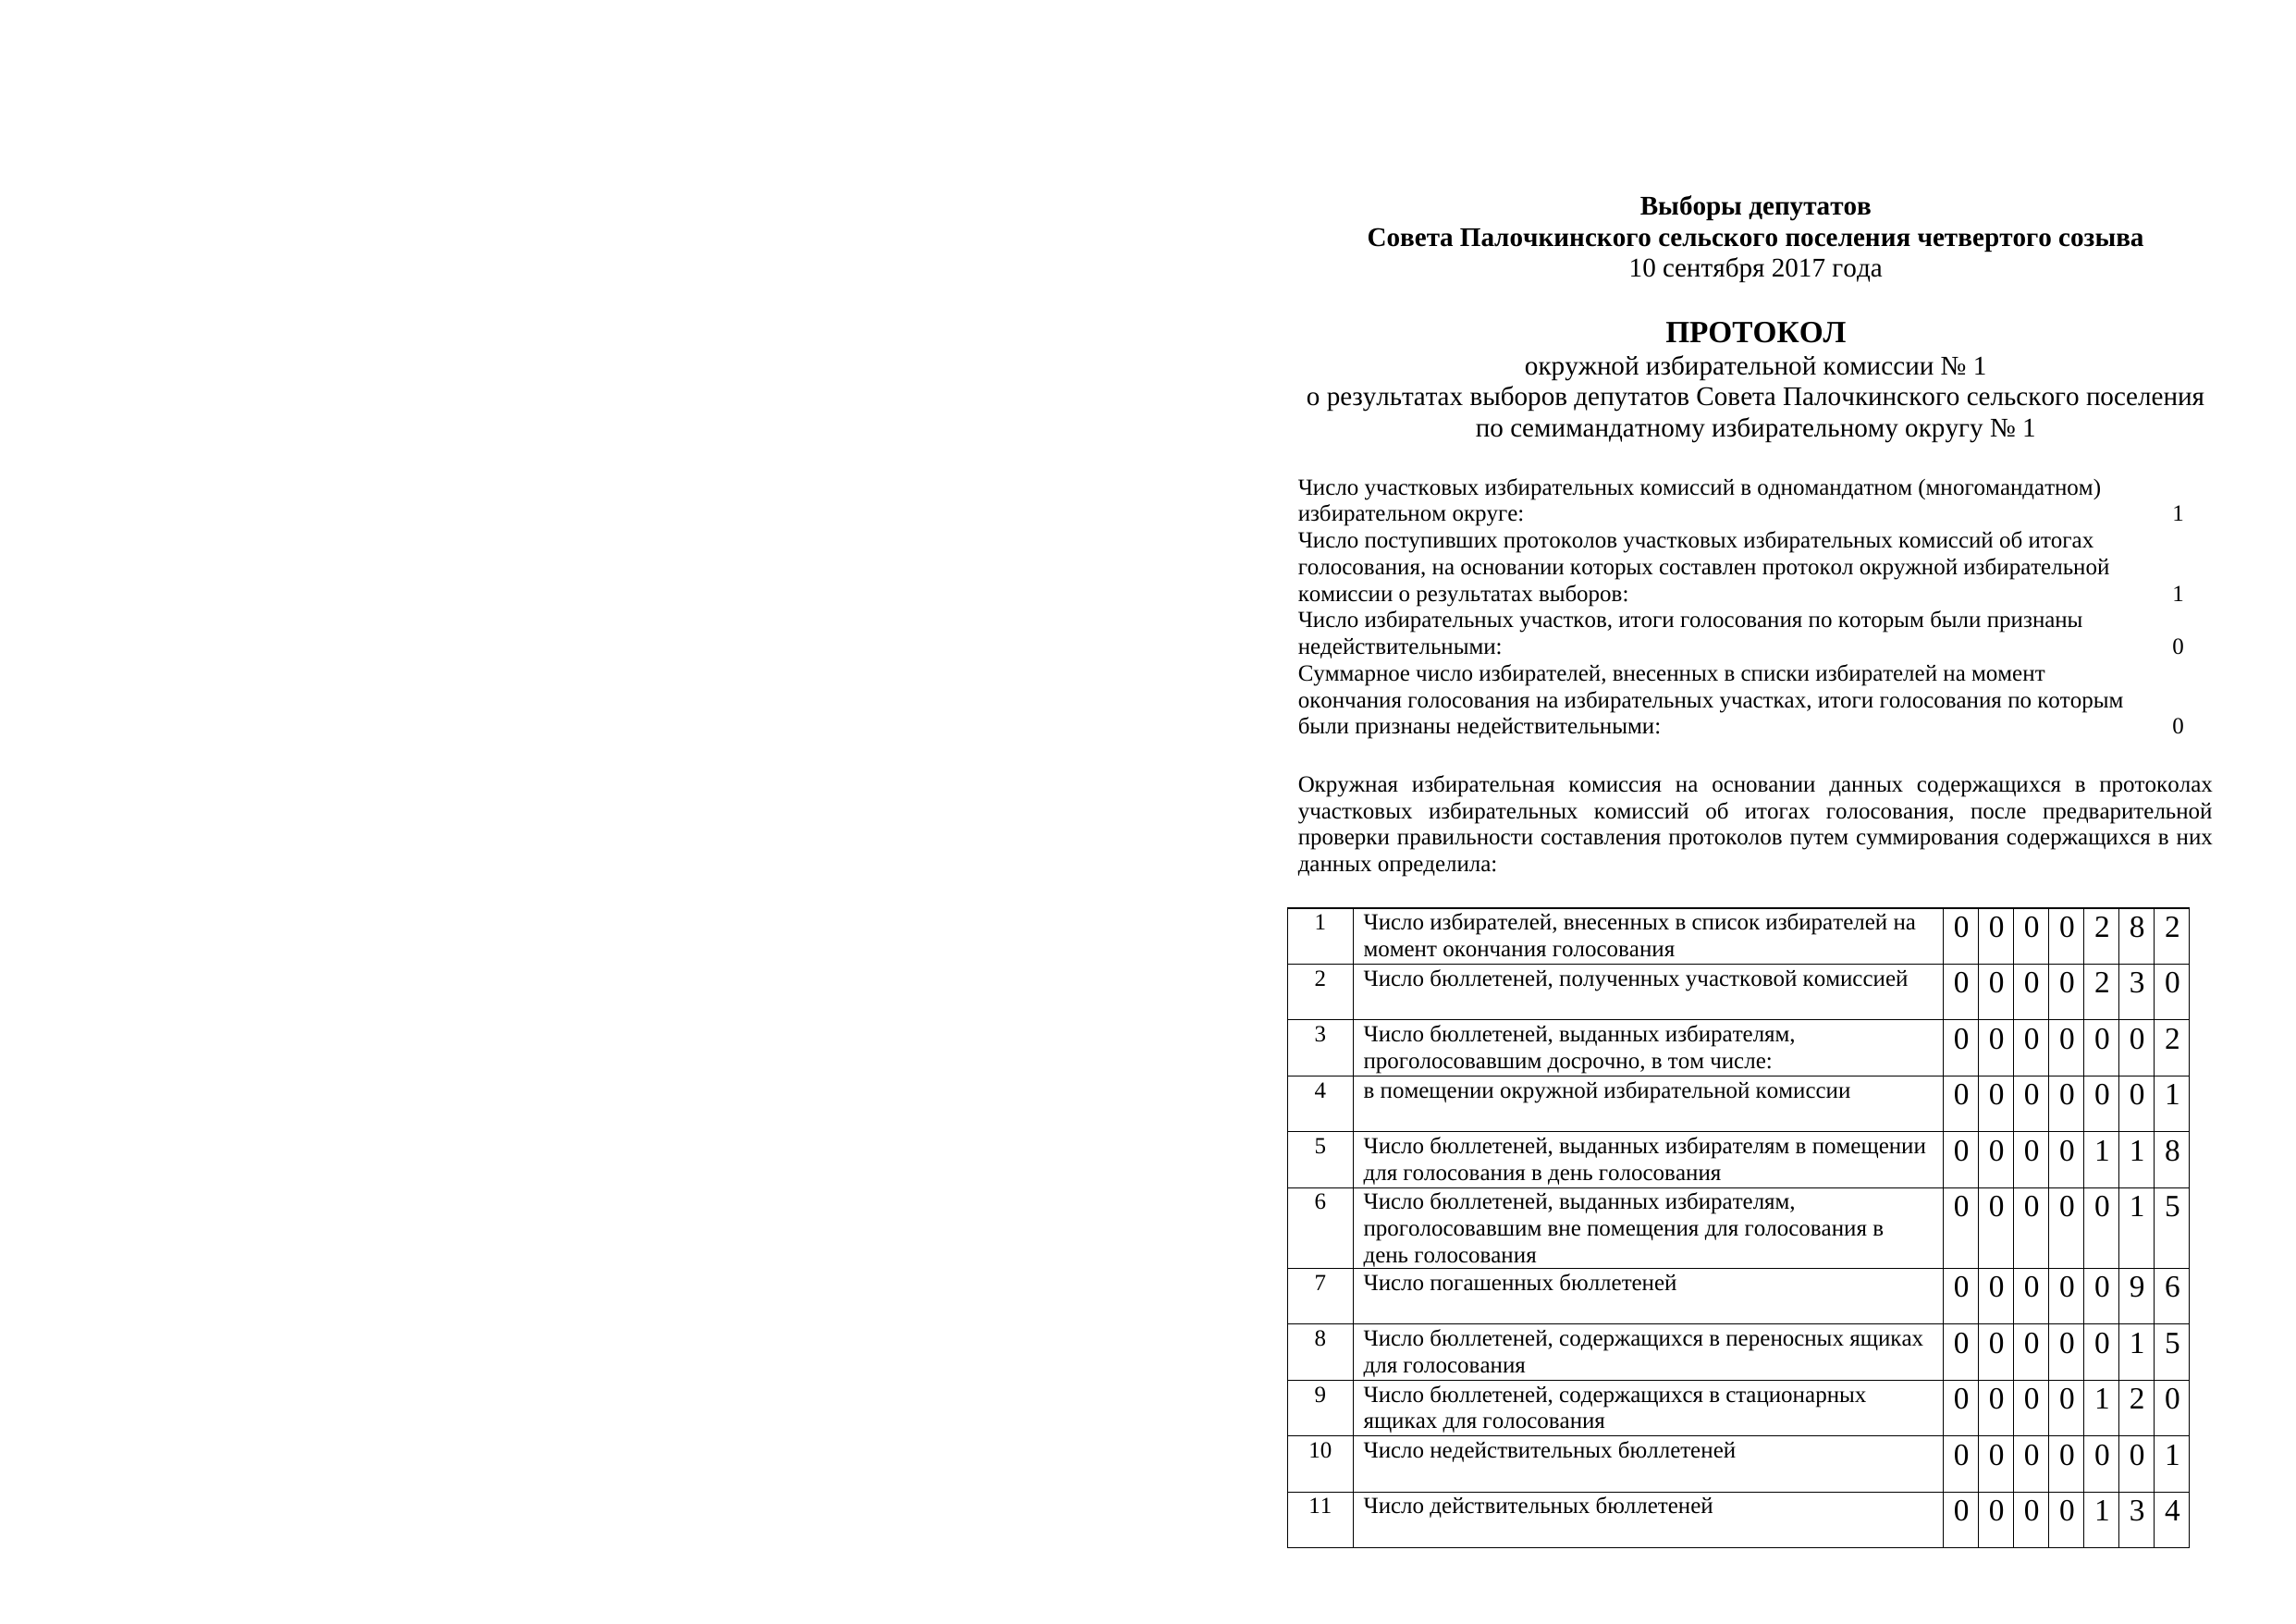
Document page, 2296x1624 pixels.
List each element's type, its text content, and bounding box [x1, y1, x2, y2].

table_cell 7 [1288, 1269, 1353, 1323]
table_cell 0 [1979, 1324, 2013, 1380]
text Совета Палочкинского сельского поселения четвертого созыва [1297, 221, 2214, 252]
table_cell 0 [1944, 1436, 1978, 1491]
table_cell 1 [2119, 1188, 2154, 1268]
table_cell 0 [1979, 1188, 2013, 1268]
table_cell 1 [2084, 1381, 2118, 1435]
table_cell 3 [2119, 965, 2154, 1019]
table_cell 0 [2049, 1188, 2083, 1268]
table_cell 0 [2014, 1132, 2048, 1187]
table_cell 0 [2014, 1077, 2048, 1131]
table_cell 5 [2155, 1188, 2189, 1268]
table_cell 0 [1979, 1493, 2013, 1547]
table_cell 0 [2155, 1381, 2189, 1435]
table_cell 0 [2014, 1269, 2048, 1323]
table_cell 11 [1288, 1493, 1353, 1547]
table_cell 8 [1288, 1324, 1353, 1380]
table_cell 0 [2049, 1132, 2083, 1187]
table_cell 0 [2014, 1493, 2048, 1547]
table_cell 0 [1944, 1132, 1978, 1187]
table_cell 0 [2084, 1269, 2118, 1323]
table_cell 5 [2155, 1324, 2189, 1380]
table_cell 0 [2162, 659, 2271, 739]
table_cell 0 [1944, 1493, 1978, 1547]
table_cell 0 [2162, 607, 2271, 659]
table_cell 0 [1979, 1077, 2013, 1131]
table_cell 0 [2014, 1188, 2048, 1268]
table_cell 0 [1979, 1132, 2013, 1187]
table_cell 2 [2119, 1381, 2154, 1435]
table_cell 0 [2119, 1020, 2154, 1076]
table_cell 0 [1979, 1020, 2013, 1076]
table_cell 9 [2119, 1269, 2154, 1323]
table_cell 1 [2119, 1132, 2154, 1187]
table_cell Число бюллетеней, содержащихся в стационарных ящиках для голосования [1354, 1381, 1943, 1435]
table_cell 0 [2049, 1077, 2083, 1131]
text Выборы депутатов [1297, 190, 2214, 221]
table_cell Число бюллетеней, выданных избирателям, проголосовавшим досрочно, в том числе: [1354, 1020, 1943, 1076]
table_cell Число бюллетеней, полученных участковой комиссией [1354, 965, 1943, 1019]
table_cell 1 [2155, 1436, 2189, 1491]
table_header 1 [2162, 474, 2271, 526]
table_cell Число бюллетеней, содержащихся в переносных ящиках для голосования [1354, 1324, 1943, 1380]
table_header 2 [2084, 909, 2118, 964]
table_cell 0 [2084, 1020, 2118, 1076]
table_cell Число бюллетеней, выданных избирателям, проголосовавшим вне помещения для голосования в день голосования [1354, 1188, 1943, 1268]
table_cell 9 [1288, 1381, 1353, 1435]
text 10 сентября 2017 года [1297, 252, 2214, 283]
table_cell 3 [1288, 1020, 1353, 1076]
table_cell 2 [2155, 1020, 2189, 1076]
table_cell Число погашенных бюллетеней [1354, 1269, 1943, 1323]
table_cell 0 [2049, 965, 2083, 1019]
table_cell окружной избирательной комиссии № 1 [1287, 350, 2224, 380]
table_cell 1 [2119, 1324, 2154, 1380]
table_cell 0 [1944, 1077, 1978, 1131]
table_cell 0 [2049, 1436, 2083, 1491]
table_cell 0 [2049, 1493, 2083, 1547]
table_cell 0 [1944, 1381, 1978, 1435]
table_cell 0 [1979, 1436, 2013, 1491]
table_cell 0 [2014, 1324, 2048, 1380]
table_cell 0 [1944, 1188, 1978, 1268]
table_cell 10 [1288, 1436, 1353, 1491]
table_cell Число поступивших протоколов участковых избирательных комиссий об итогах голосования, на основании которых составлен протокол окружной избирательной комиссии о результатах выборов: [1287, 526, 2162, 607]
table_cell 5 [1288, 1132, 1353, 1187]
table_cell 0 [2155, 965, 2189, 1019]
table_cell 0 [2014, 1020, 2048, 1076]
table_cell Число избирательных участков, итоги голосования по которым были признаны недействительными: [1287, 607, 2162, 659]
table_cell 0 [2049, 1324, 2083, 1380]
table_cell 0 [1944, 1269, 1978, 1323]
table_cell 0 [2084, 1077, 2118, 1131]
table_cell 6 [1288, 1188, 1353, 1268]
table_cell Число бюллетеней, выданных избирателям в помещении для голосования в день голосования [1354, 1132, 1943, 1187]
table_header 0 [2049, 909, 2083, 964]
table_cell 4 [2155, 1493, 2189, 1547]
table_header 8 [2119, 909, 2154, 964]
table_header 0 [1979, 909, 2013, 964]
table_cell 2 [1288, 965, 1353, 1019]
table_cell 3 [2119, 1493, 2154, 1547]
table_cell в помещении окружной избирательной комиссии [1354, 1077, 1943, 1131]
table_cell 1 [2155, 1077, 2189, 1131]
table_cell Суммарное число избирателей, внесенных в списки избирателей на момент окончания голосования на избирательных участках, итоги голосования по которым были признаны недействительными: [1287, 659, 2162, 739]
table_cell 0 [1944, 965, 1978, 1019]
table_header Окружная избирательная комиссия на основании данных содержащихся в протоколах участковых избирательных комиссий об итогах голосования, после предварительной проверки правильности составления протоколов путем суммирования содержащихся в них данных определила: [1287, 770, 2224, 877]
table_header 0 [1944, 909, 1978, 964]
table_cell 8 [2155, 1132, 2189, 1187]
table_header Число избирателей, внесенных в список избирателей на момент окончания голосования [1354, 909, 1943, 964]
table_header 2 [2155, 909, 2189, 964]
table_cell 6 [2155, 1269, 2189, 1323]
table_cell Число действительных бюллетеней [1354, 1493, 1943, 1547]
table_cell по семимандатному избирательному округу № 1 [1287, 412, 2224, 442]
table_cell 0 [1979, 1381, 2013, 1435]
table_cell 0 [1979, 1269, 2013, 1323]
table_cell 0 [2049, 1020, 2083, 1076]
table_cell 0 [2014, 965, 2048, 1019]
table_cell 0 [2049, 1269, 2083, 1323]
table_cell 1 [2084, 1493, 2118, 1547]
table_cell 0 [1944, 1020, 1978, 1076]
table_cell 0 [2084, 1188, 2118, 1268]
table_header 1 [1288, 909, 1353, 964]
table_cell 0 [2049, 1381, 2083, 1435]
table_cell 4 [1288, 1077, 1353, 1131]
table_header ПРОТОКОЛ [1287, 314, 2224, 350]
table_cell 0 [2014, 1436, 2048, 1491]
table_header Число участковых избирательных комиссий в одномандатном (многомандатном) избирательном округе: [1287, 474, 2162, 526]
table_header 0 [2014, 909, 2048, 964]
table_cell 0 [2084, 1436, 2118, 1491]
table_cell 0 [2014, 1381, 2048, 1435]
table_cell о результатах выборов депутатов Совета Палочкинского сельского поселения [1287, 380, 2224, 412]
table_cell 2 [2084, 965, 2118, 1019]
table_cell 0 [1979, 965, 2013, 1019]
table_cell 0 [2084, 1324, 2118, 1380]
table_cell 0 [2119, 1077, 2154, 1131]
table_cell Число недействительных бюллетеней [1354, 1436, 1943, 1491]
table_cell 1 [2162, 526, 2271, 607]
table_cell 0 [2119, 1436, 2154, 1491]
table_cell 1 [2084, 1132, 2118, 1187]
table_cell 0 [1944, 1324, 1978, 1380]
